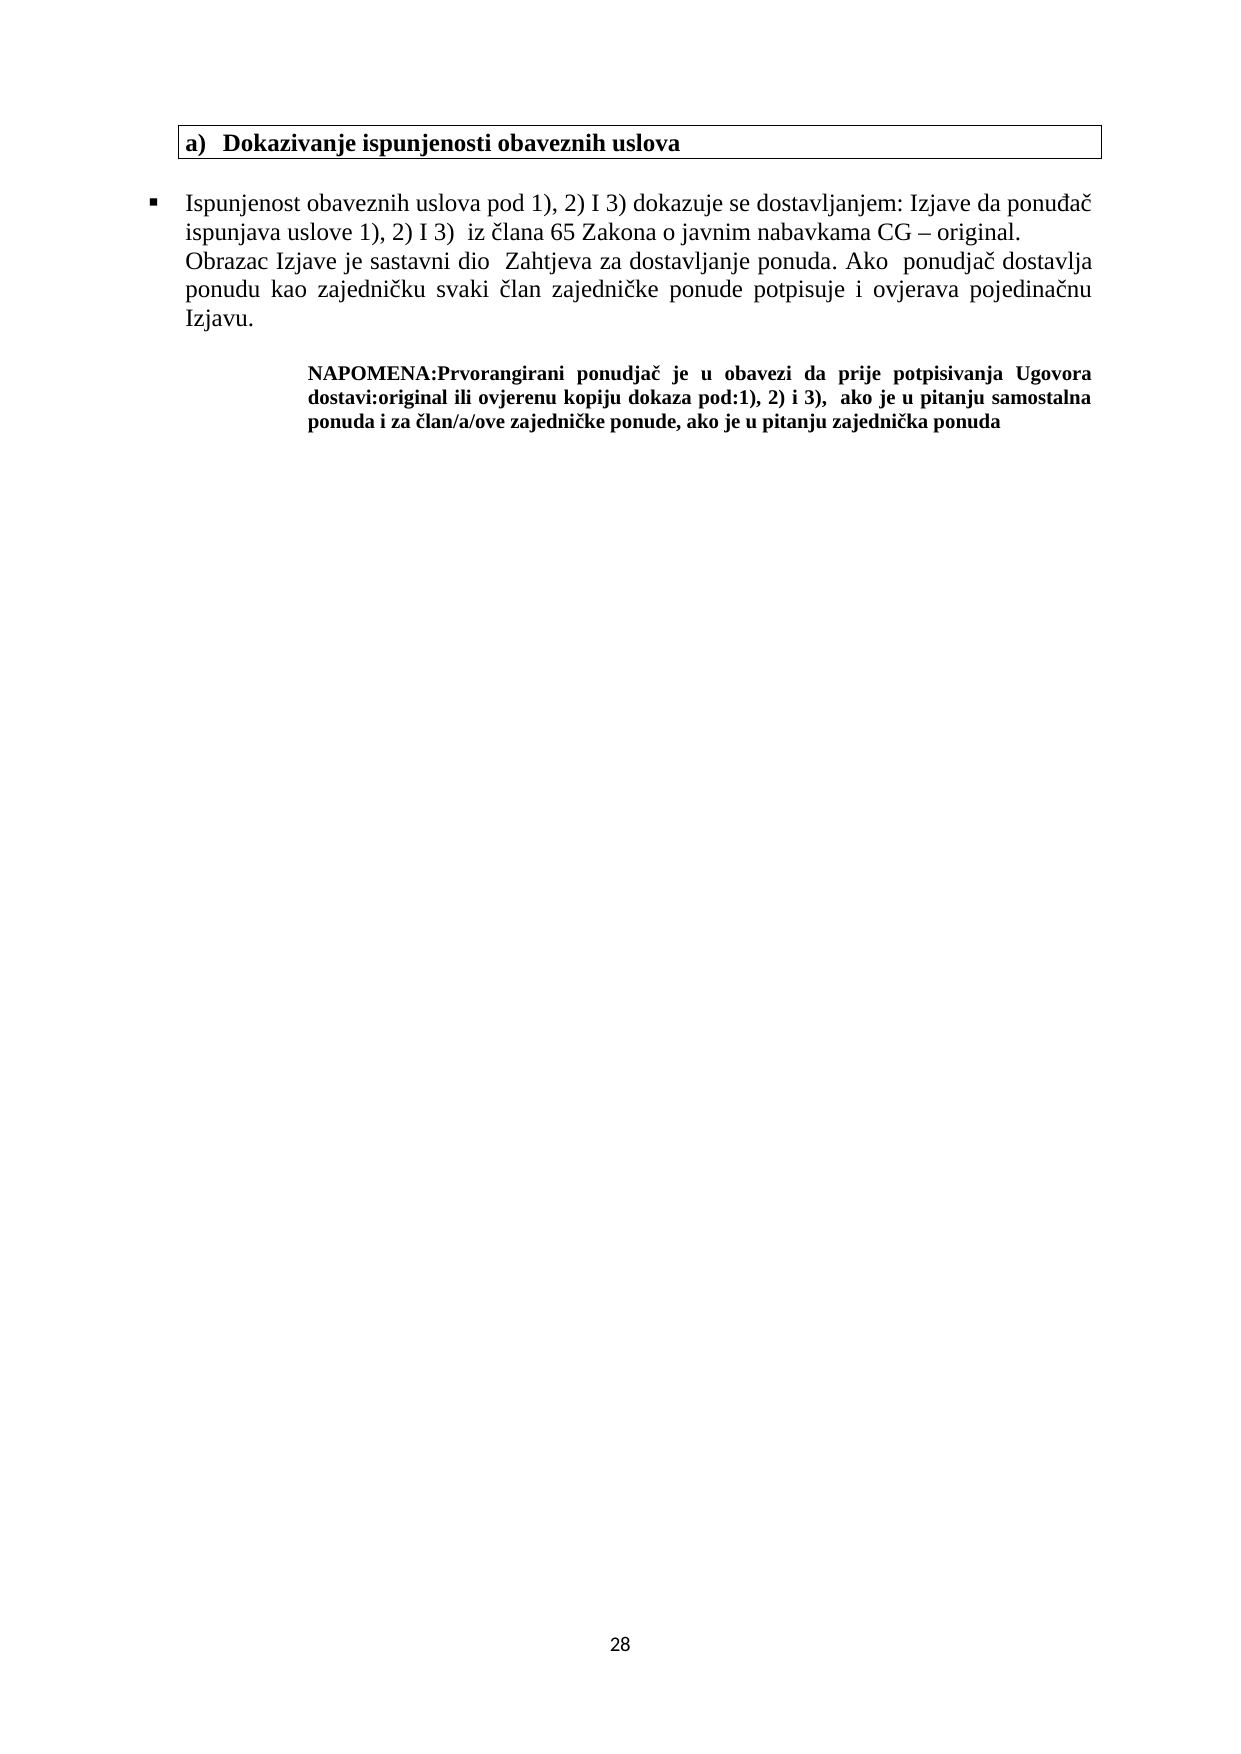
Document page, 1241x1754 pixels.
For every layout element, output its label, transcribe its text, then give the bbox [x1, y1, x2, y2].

list NAPOMENA:Prvorangirani ponudjač je u obavezi da prije potpisivanja Ugovora dostavi:original ili ovjerenu kopiju dokaza pod:1), 2) i 3), ako je u pitanju samostalna ponuda i za član/a/ove zajedničke ponude, ako je u pitanju zajednička ponuda [308, 361, 1093, 433]
list Ispunjenost obaveznih uslova pod 1), 2) I 3) dokazuje se dostavljanjem: Izjave da ponuđač ispunjava uslove 1), 2) I 3) iz člana 65 Zakona o javnim nabavkama CG – original. [148, 188, 1093, 246]
list Dokazivanje ispunjenosti obaveznih uslova [179, 126, 1101, 158]
list Obrazac Izjave je sastavni dio Zahtjeva za dostavljanje ponuda. Ako ponudjač dostavlja ponudu kao zajedničku svaki član zajedničke ponude potpisuje i ovjerava pojedinačnu Izjavu. [185, 246, 1093, 332]
